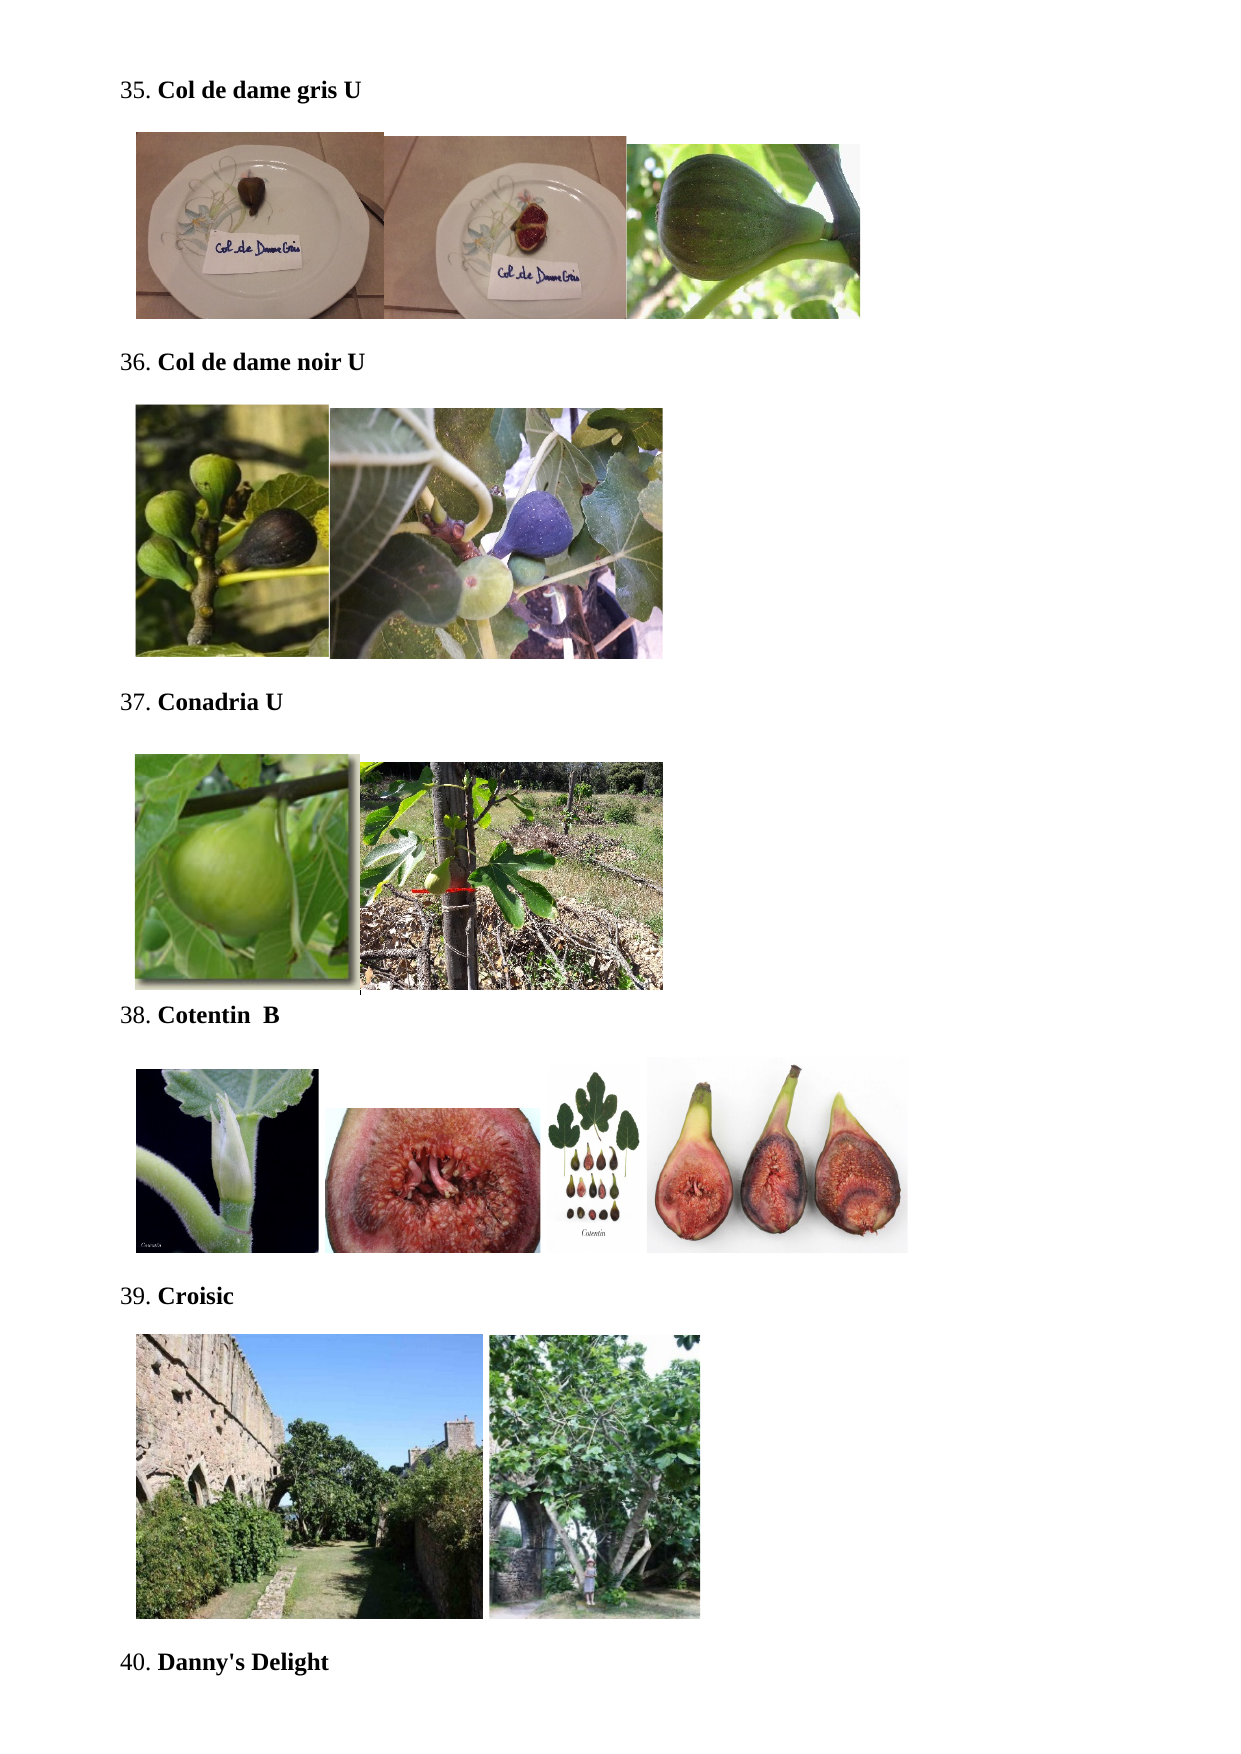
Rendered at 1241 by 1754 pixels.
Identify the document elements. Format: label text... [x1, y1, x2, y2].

picture [325, 1108, 541, 1253]
list Danny's Delight [120, 1647, 1186, 1676]
list Col de dame noir U [120, 347, 1186, 376]
picture [136, 405, 328, 656]
picture [136, 1334, 483, 1619]
list Cotentin B [120, 1000, 1186, 1028]
picture [136, 1069, 319, 1253]
list Croisic [120, 1281, 1186, 1310]
list Conadria U [120, 687, 1186, 716]
picture [646, 1057, 908, 1253]
picture [489, 1335, 701, 1619]
picture [136, 132, 861, 319]
picture [329, 408, 663, 659]
picture [546, 1066, 641, 1253]
picture [134, 754, 663, 990]
list Col de dame gris U [120, 75, 1186, 104]
